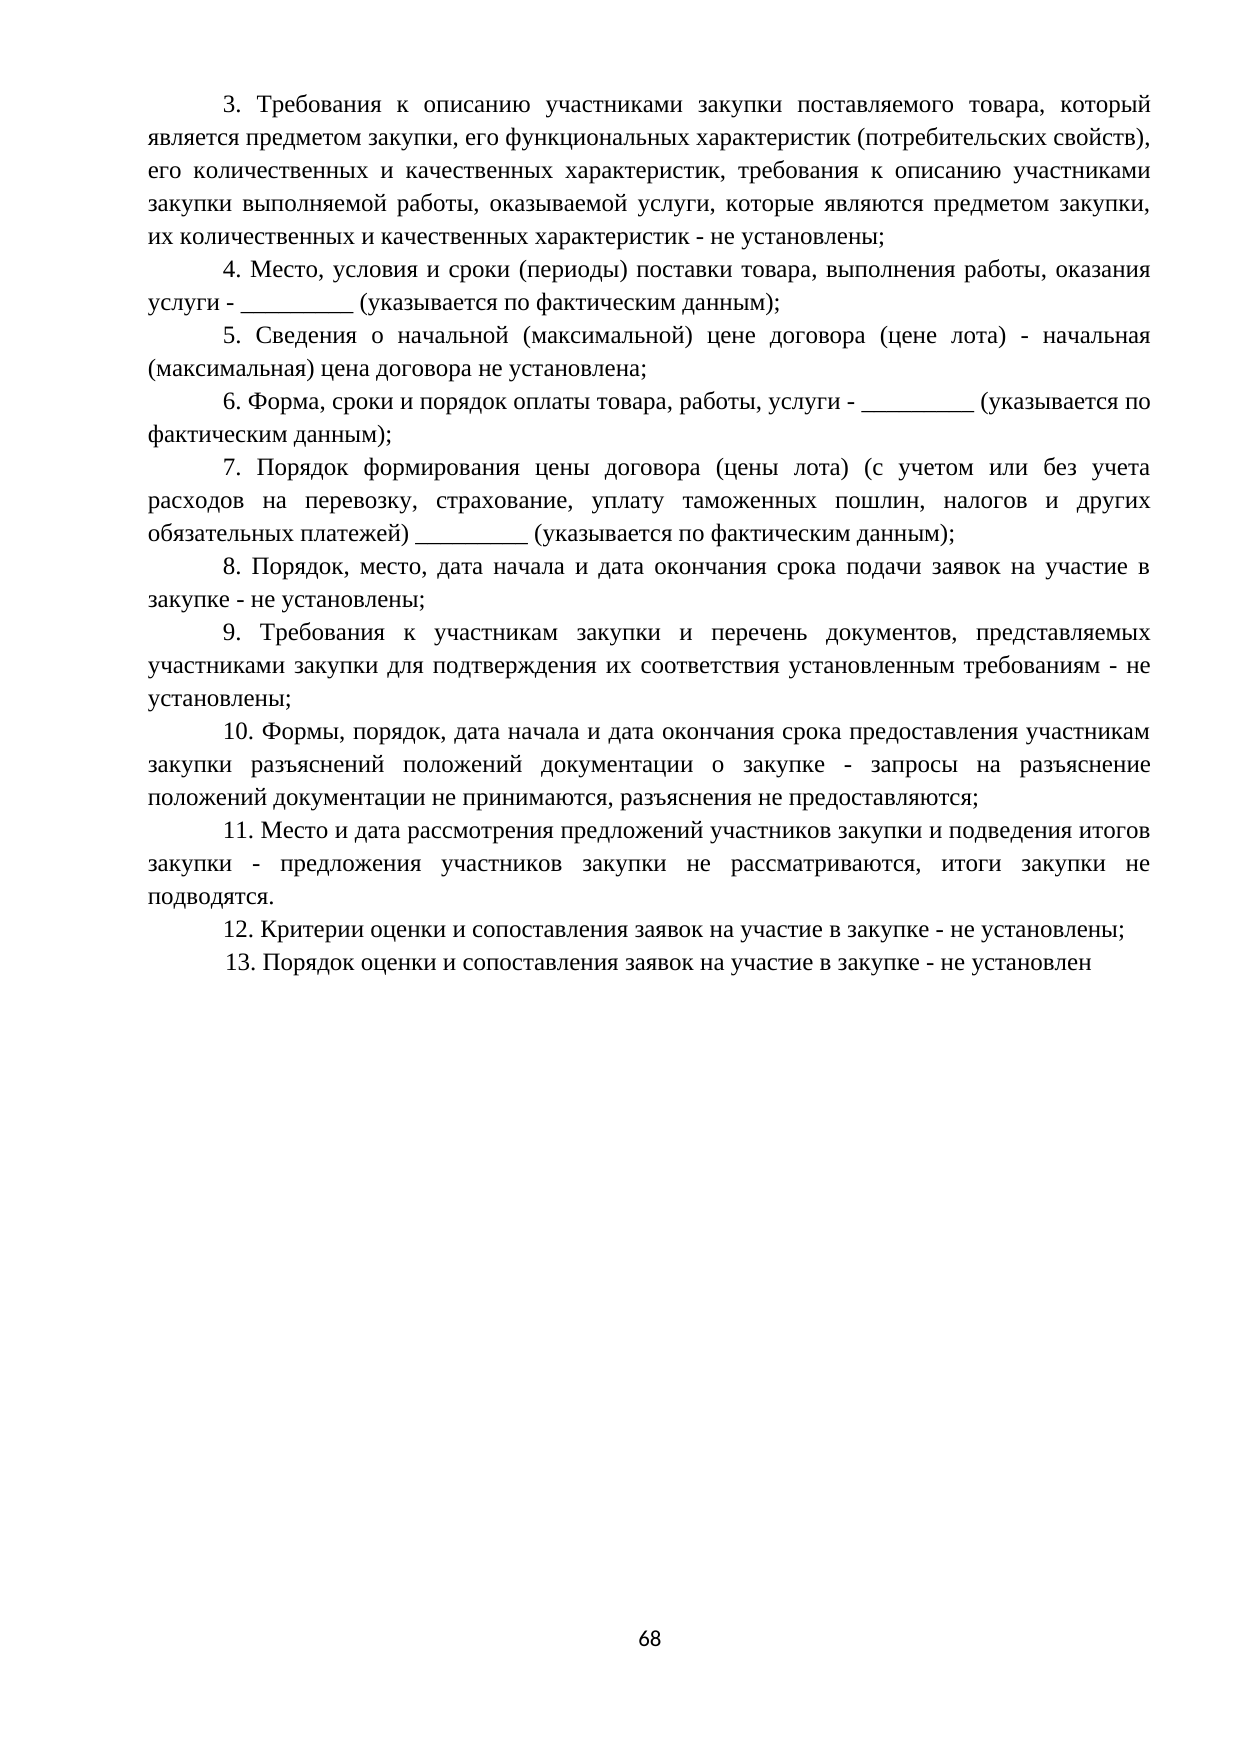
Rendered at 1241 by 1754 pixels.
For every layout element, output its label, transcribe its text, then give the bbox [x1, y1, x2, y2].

text 13. Порядок оценки и сопоставления заявок на участие в закупке - не установлен [148, 947, 1152, 976]
text 6. Форма, сроки и порядок оплаты товара, работы, услуги - _________ (указывается по фактическим данным); [148, 386, 1152, 448]
text 10. Формы, порядок, дата начала и дата окончания срока предоставления участникам закупки разъяснений положений документации о закупке - запросы на разъяснение положений документации не принимаются, разъяснения не предоставляются; [148, 716, 1152, 811]
text 5. Сведения о начальной (максимальной) цене договора (цене лота) - начальная (максимальная) цена договора не установлена; [148, 320, 1152, 382]
text 3. Требования к описанию участниками закупки поставляемого товара, который является предметом закупки, его функциональных характеристик (потребительских свойств), его количественных и качественных характеристик, требования к описанию участниками закупки выполняемой работы, оказываемой услуги, которые являются предметом закупки, их количественных и качественных характеристик - не установлены; [148, 89, 1152, 249]
text 4. Место, условия и сроки (периоды) поставки товара, выполнения работы, оказания услуги - _________ (указывается по фактическим данным); [148, 254, 1152, 316]
text 7. Порядок формирования цены договора (цены лота) (с учетом или без учета расходов на перевозку, страхование, уплату таможенных пошлин, налогов и других обязательных платежей) _________ (указывается по фактическим данным); [148, 452, 1152, 547]
text 8. Порядок, место, дата начала и дата окончания срока подачи заявок на участие в закупке - не установлены; [148, 551, 1152, 613]
text 11. Место и дата рассмотрения предложений участников закупки и подведения итогов закупки - предложения участников закупки не рассматриваются, итоги закупки не подводятся. [148, 815, 1152, 910]
text 12. Критерии оценки и сопоставления заявок на участие в закупке - не установлены; [148, 914, 1152, 943]
text 9. Требования к участникам закупки и перечень документов, представляемых участниками закупки для подтверждения их соответствия установленным требованиям - не установлены; [148, 617, 1152, 712]
